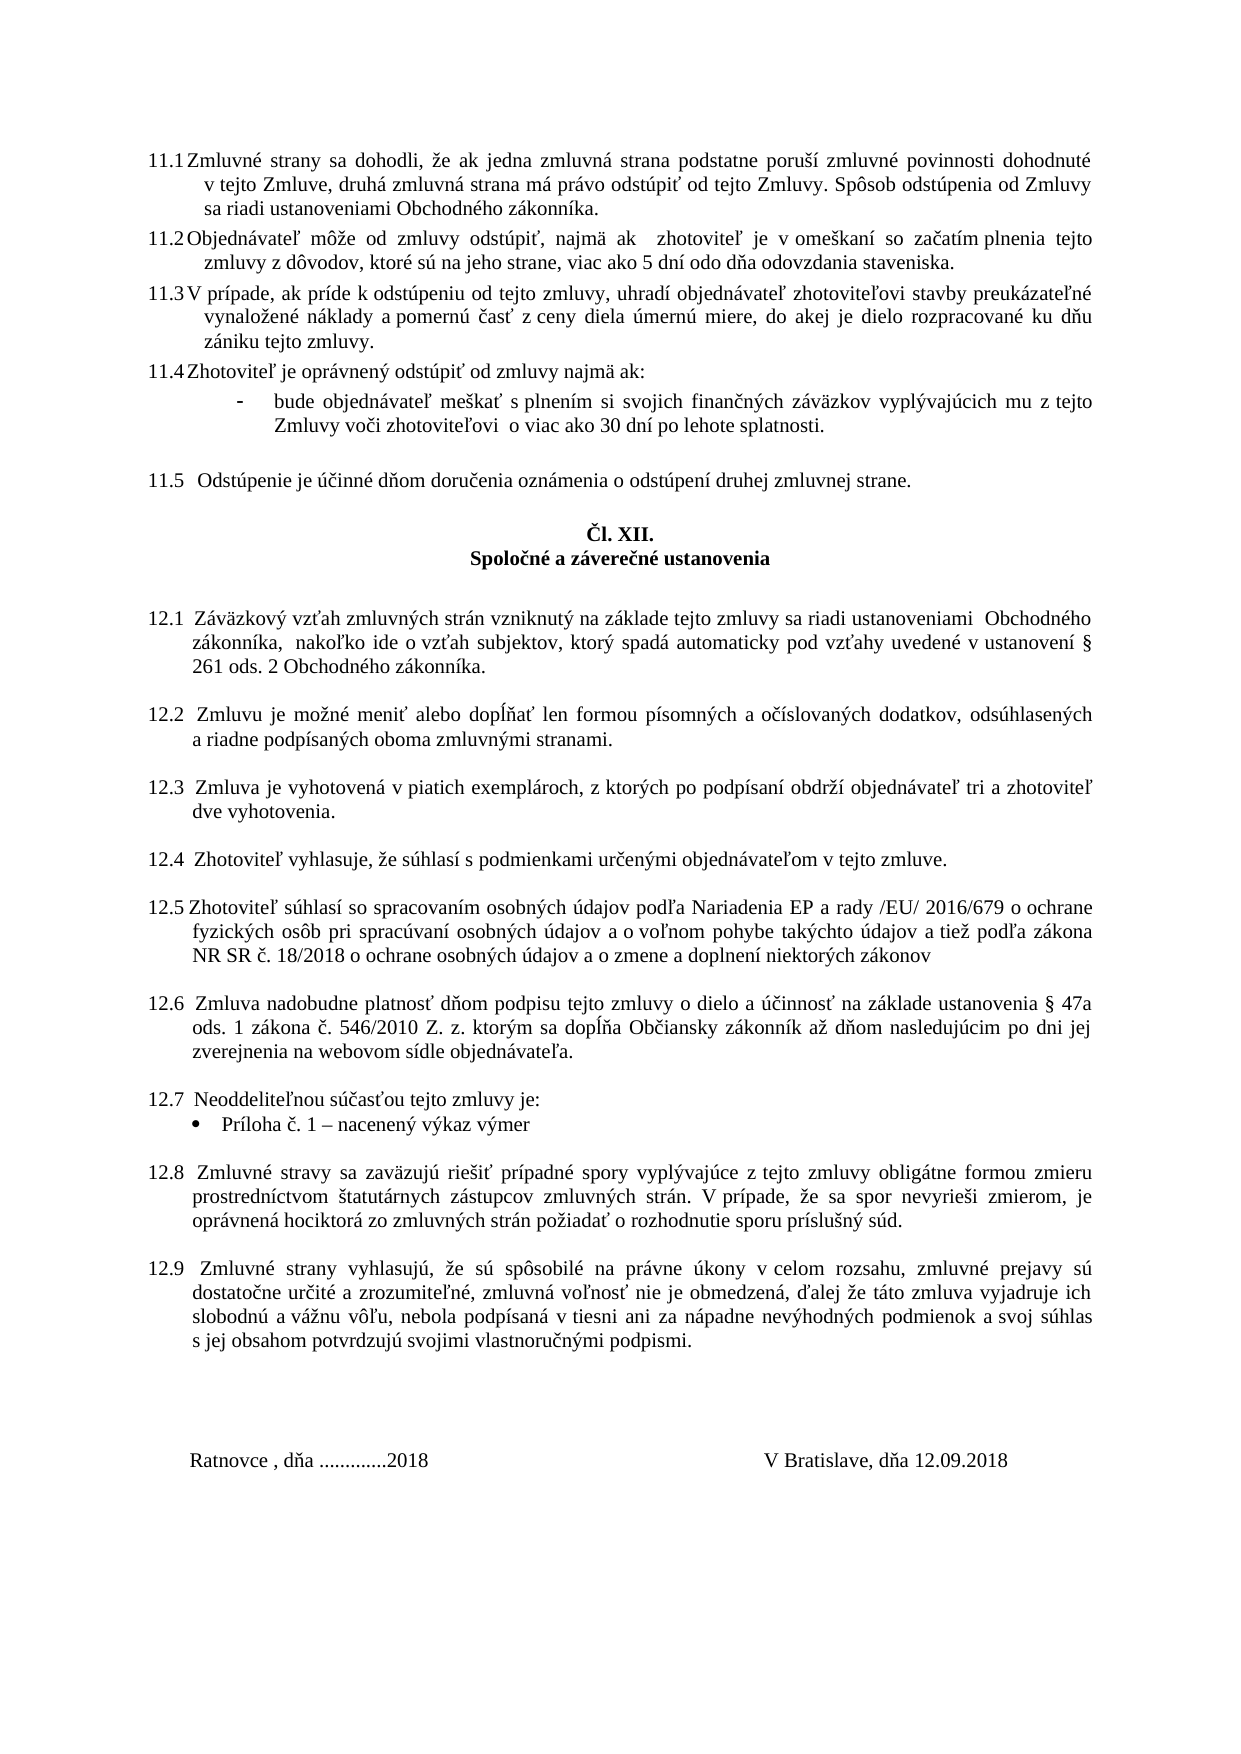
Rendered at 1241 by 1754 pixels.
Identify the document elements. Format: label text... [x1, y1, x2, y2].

list Zmluva nadobudne platnosť dňom podpisu tejto zmluvy o dielo a účinnosť na základe ustanovenia § 47a ods. 1 zákona č. 546/2010 Z. z. ktorým sa dopĺňa Občiansky zákonník až dňom nasledujúcim po dni jej zverejnenia na webovom sídle objednávateľa. [148, 991, 1093, 1063]
list Zmluvné stravy sa zaväzujú riešiť prípadné spory vyplývajúce z tejto zmluvy obligátne formou zmieru prostredníctvom štatutárnych zástupcov zmluvných strán. V prípade, že sa spor nevyrieši zmierom, je oprávnená hociktorá zo zmluvných strán požiadať o rozhodnutie sporu príslušný súd. [148, 1159, 1093, 1232]
list Zmluvné strany sa dohodli, že ak jedna zmluvná strana podstatne poruší zmluvné povinnosti dohodnuté v tejto Zmluve, druhá zmluvná strana má právo odstúpiť od tejto Zmluvy. Spôsob odstúpenia od Zmluvy sa riadi ustanoveniami Obchodného zákonníka. [148, 148, 1093, 220]
list Zhotoviteľ súhlasí so spracovaním osobných údajov podľa Nariadenia EP a rady /EU/ 2016/679 o ochrane fyzických osôb pri spracúvaní osobných údajov a o voľnom pohybe takýchto údajov a tiež podľa zákona NR SR č. 18/2018 o ochrane osobných údajov a o zmene a doplnení niektorých zákonov [148, 895, 1093, 967]
list Zhotoviteľ vyhlasuje, že súhlasí s podmienkami určenými objednávateľom v tejto zmluve. [148, 847, 1093, 871]
list Zmluvu je možné meniť alebo dopĺňať len formou písomných a očíslovaných dodatkov, odsúhlasených a riadne podpísaných oboma zmluvnými stranami. [148, 702, 1093, 751]
list Objednávateľ môže od zmluvy odstúpiť, najmä ak zhotoviteľ je v omeškaní so začatím plnenia tejto zmluvy z dôvodov, ktoré sú na jeho strane, viac ako 5 dní odo dňa odovzdania staveniska. [148, 226, 1093, 274]
list Zhotoviteľ je oprávnený odstúpiť od zmluvy najmä ak: [148, 359, 1093, 383]
list Zmluva je vyhotovená v piatich exemplároch, z ktorých po podpísaní obdrží objednávateľ tri a zhotoviteľ dve vyhotovenia. [148, 774, 1093, 823]
list V prípade, ak príde k odstúpeniu od tejto zmluvy, uhradí objednávateľ zhotoviteľovi stavby preukázateľné vynaložené náklady a pomernú časť z ceny diela úmernú miere, do akej je dielo rozpracované ku dňu zániku tejto zmluvy. [148, 280, 1093, 353]
text Spoločné a záverečné ustanovenia [148, 546, 1093, 570]
text Čl. XII. [148, 522, 1093, 546]
list bude objednávateľ meškať s plnením si svojich finančných záväzkov vyplývajúcich mu z tejto Zmluvy voči zhotoviteľovi o viac ako 30 dní po lehote splatnosti. [236, 389, 1093, 437]
list Príloha č. 1 – nacenený výkaz výmer [192, 1111, 1093, 1136]
list Záväzkový vzťah zmluvných strán vzniknutý na základe tejto zmluvy sa riadi ustanoveniami Obchodného zákonníka, nakoľko ide o vzťah subjektov, ktorý spadá automaticky pod vzťahy uvedené v ustanovení § 261 ods. 2 Obchodného zákonníka. [148, 606, 1093, 678]
list Zmluvné strany vyhlasujú, že sú spôsobilé na právne úkony v celom rozsahu, zmluvné prejavy sú dostatočne určité a zrozumiteľné, zmluvná voľnosť nie je obmedzená, ďalej že táto zmluva vyjadruje ich slobodnú a vážnu vôľu, nebola podpísaná v tiesni ani za nápadne nevýhodných podmienok a svoj súhlas s jej obsahom potvrdzujú svojimi vlastnoručnými podpismi. [148, 1256, 1093, 1352]
list Odstúpenie je účinné dňom doručenia oznámenia o odstúpení druhej zmluvnej strane. [148, 468, 1093, 492]
list Neoddeliteľnou súčasťou tejto zmluvy je: [148, 1087, 1093, 1111]
text Ratnovce , dňa .............2018 V Bratislave, dňa 12.09.2018 [148, 1448, 1093, 1496]
